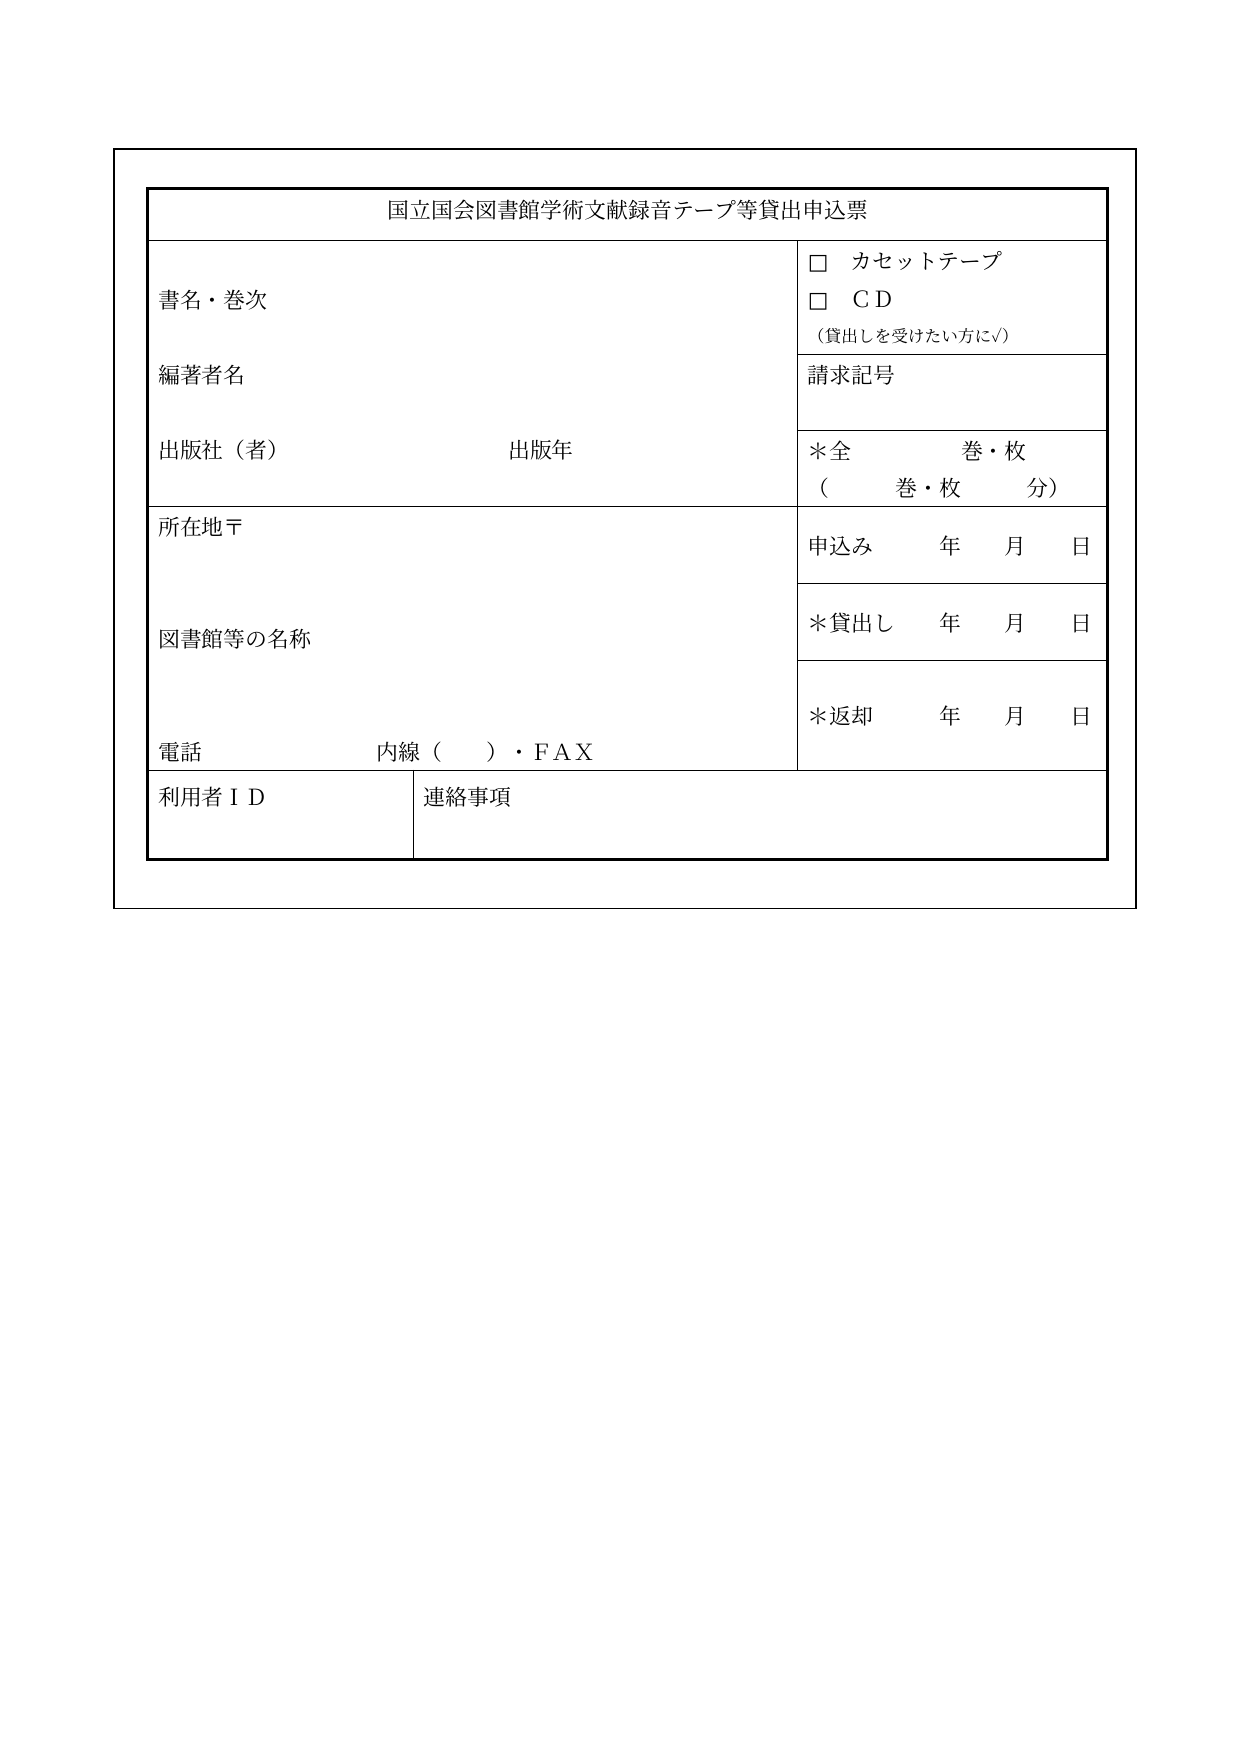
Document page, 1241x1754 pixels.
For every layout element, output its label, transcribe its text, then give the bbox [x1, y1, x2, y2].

table_cell 所在地〒 図書館等の名称 電話 内線（ ）・ＦＡＸ [149, 507, 797, 769]
table_cell □ カセットテープ □ ＣＤ （貸出しを受けたい方に✓） [798, 241, 1106, 354]
table_cell 書名・巻次 編著者名 出版社（者） 出版年 [149, 241, 797, 506]
table_cell 連絡事項 [414, 771, 1106, 858]
table_cell ＊返却 年 月 日 [798, 661, 1106, 769]
table_cell ＊全 巻・枚 （ 巻・枚 分） [798, 431, 1106, 506]
table_cell 利用者ＩＤ [149, 771, 413, 858]
table_cell 申込み 年 月 日 [798, 507, 1106, 583]
table_cell ＊貸出し 年 月 日 [798, 584, 1106, 659]
table_cell 請求記号 [798, 355, 1106, 430]
table_header 国立国会図書館学術文献録音テープ等貸出申込票 [149, 190, 1106, 240]
